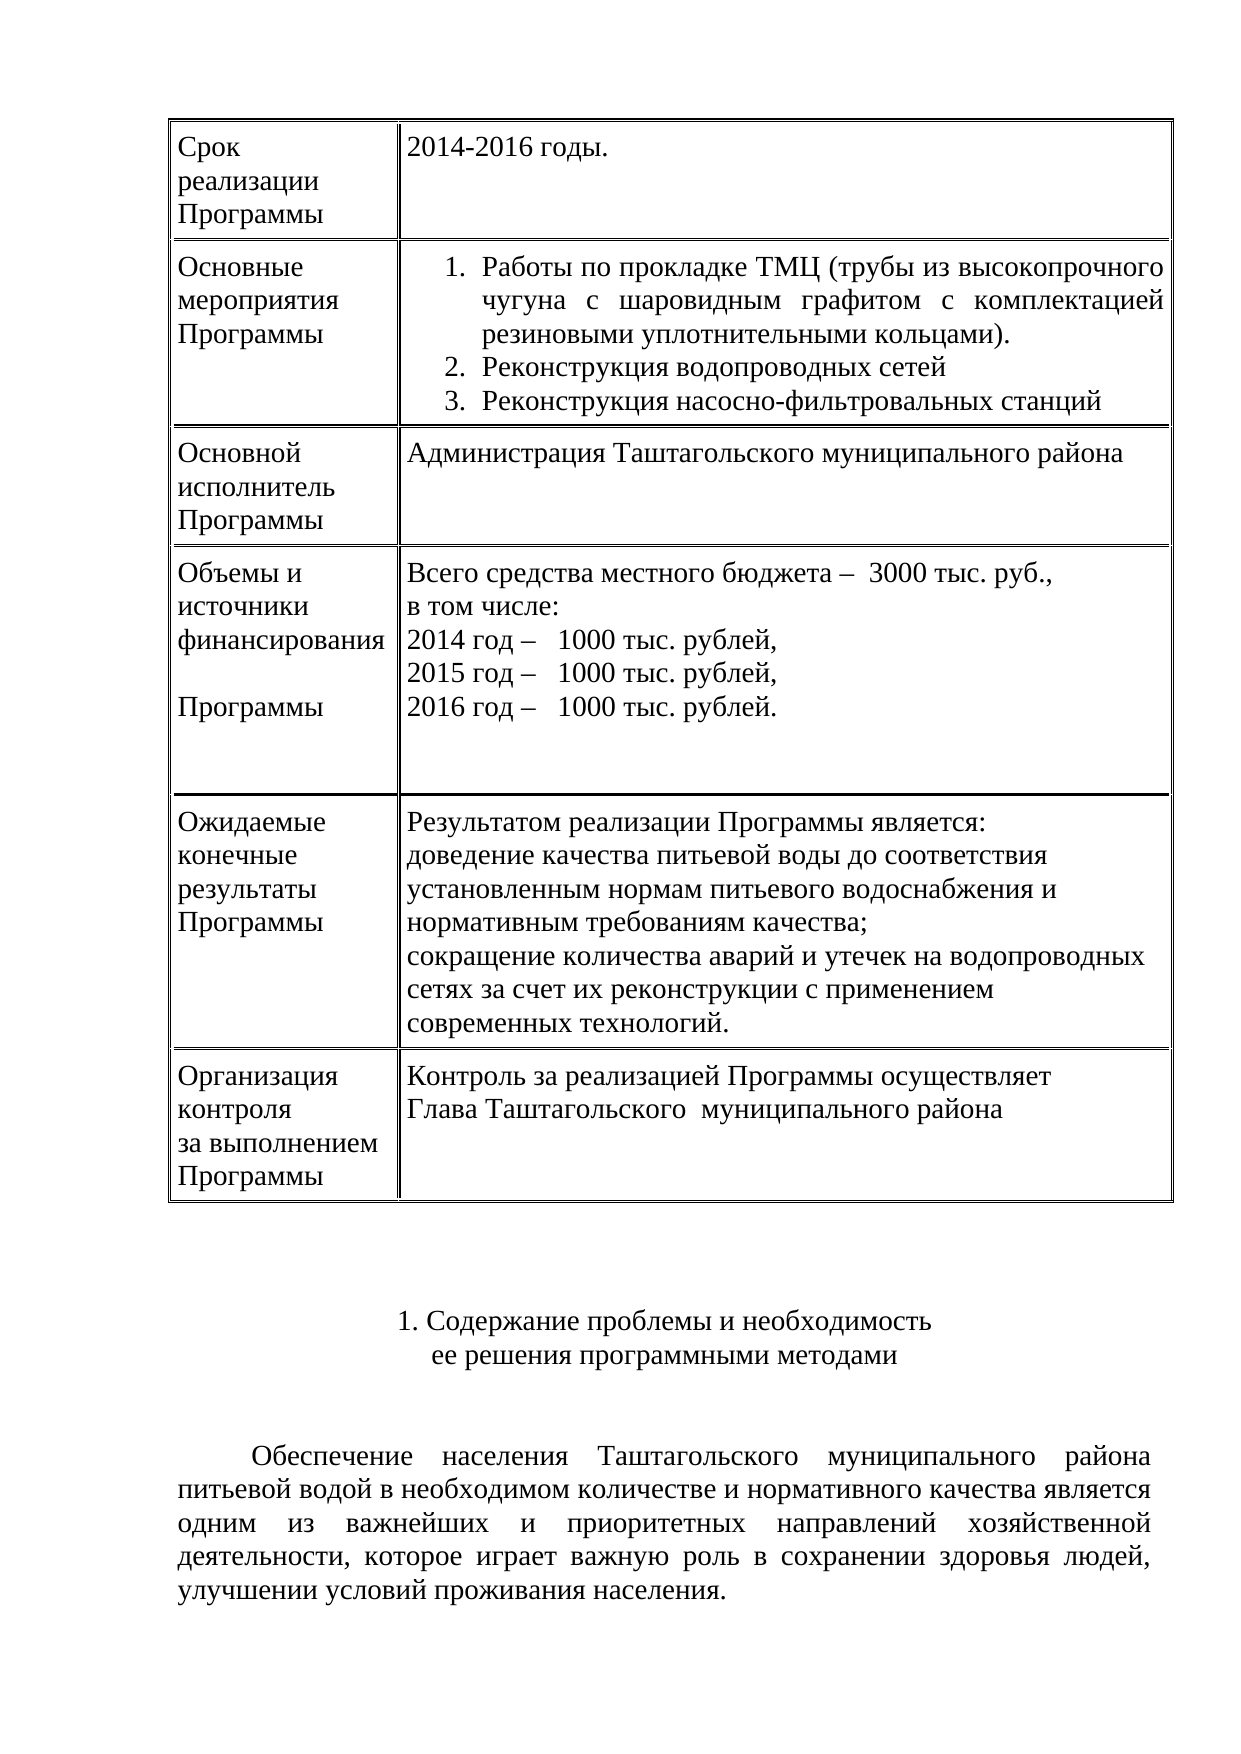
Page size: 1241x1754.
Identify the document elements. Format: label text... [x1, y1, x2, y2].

table_cell Всего средства местного бюджета – 3000 тыс. руб., в том числе: 2014 год – 1000 тыс. рублей, 2015 год – 1000 тыс. рублей, 2016 год – 1000 тыс. рублей. [399, 544, 1172, 793]
table_cell Работы по прокладке ТМЦ (трубы из высокопрочного чугуна с шаровидным графитом с комплектацией резиновыми уплотнительными кольцами). Реконструкция водопроводных сетей Реконструкция насосно-фильтровальных станций [399, 238, 1172, 424]
text ее решения программными методами [177, 1337, 1152, 1371]
table_cell Основные мероприятия Программы [169, 238, 399, 424]
table_cell Ожидаемые конечные результаты Программы [169, 793, 397, 1047]
text Обеспечение населения Таштагольского муниципального района питьевой водой в необходимом количестве и нормативного качества является одним из важнейших и приоритетных направлений хозяйственной деятельности, которое играет важную роль в сохранении здоровья людей, улучшении условий проживания населения. [177, 1438, 1152, 1605]
table_cell Контроль за реализацией Программы осуществляет Глава Таштагольского муниципального района [399, 1047, 1172, 1199]
table_cell Срок реализации Программы [171, 120, 399, 238]
table_cell Организация контроля за выполнением Программы [169, 1047, 399, 1199]
table_cell Администрация Таштагольского муниципального района [401, 424, 1171, 544]
table_cell Основной исполнитель Программы [171, 424, 397, 544]
table_cell 2014-2016 годы. [399, 122, 1171, 238]
text 1. Содержание проблемы и необходимость [177, 1303, 1152, 1337]
table_cell Результатом реализации Программы является: доведение качества питьевой воды до соответствия установленным нормам питьевого водоснабжения и нормативным требованиям качества; сокращение количества аварий и утечек на водопроводных сетях за счет их реконструкции с применением современных технологий. [401, 793, 1172, 1047]
table_cell Объемы и источники финансирования Программы [169, 544, 399, 793]
